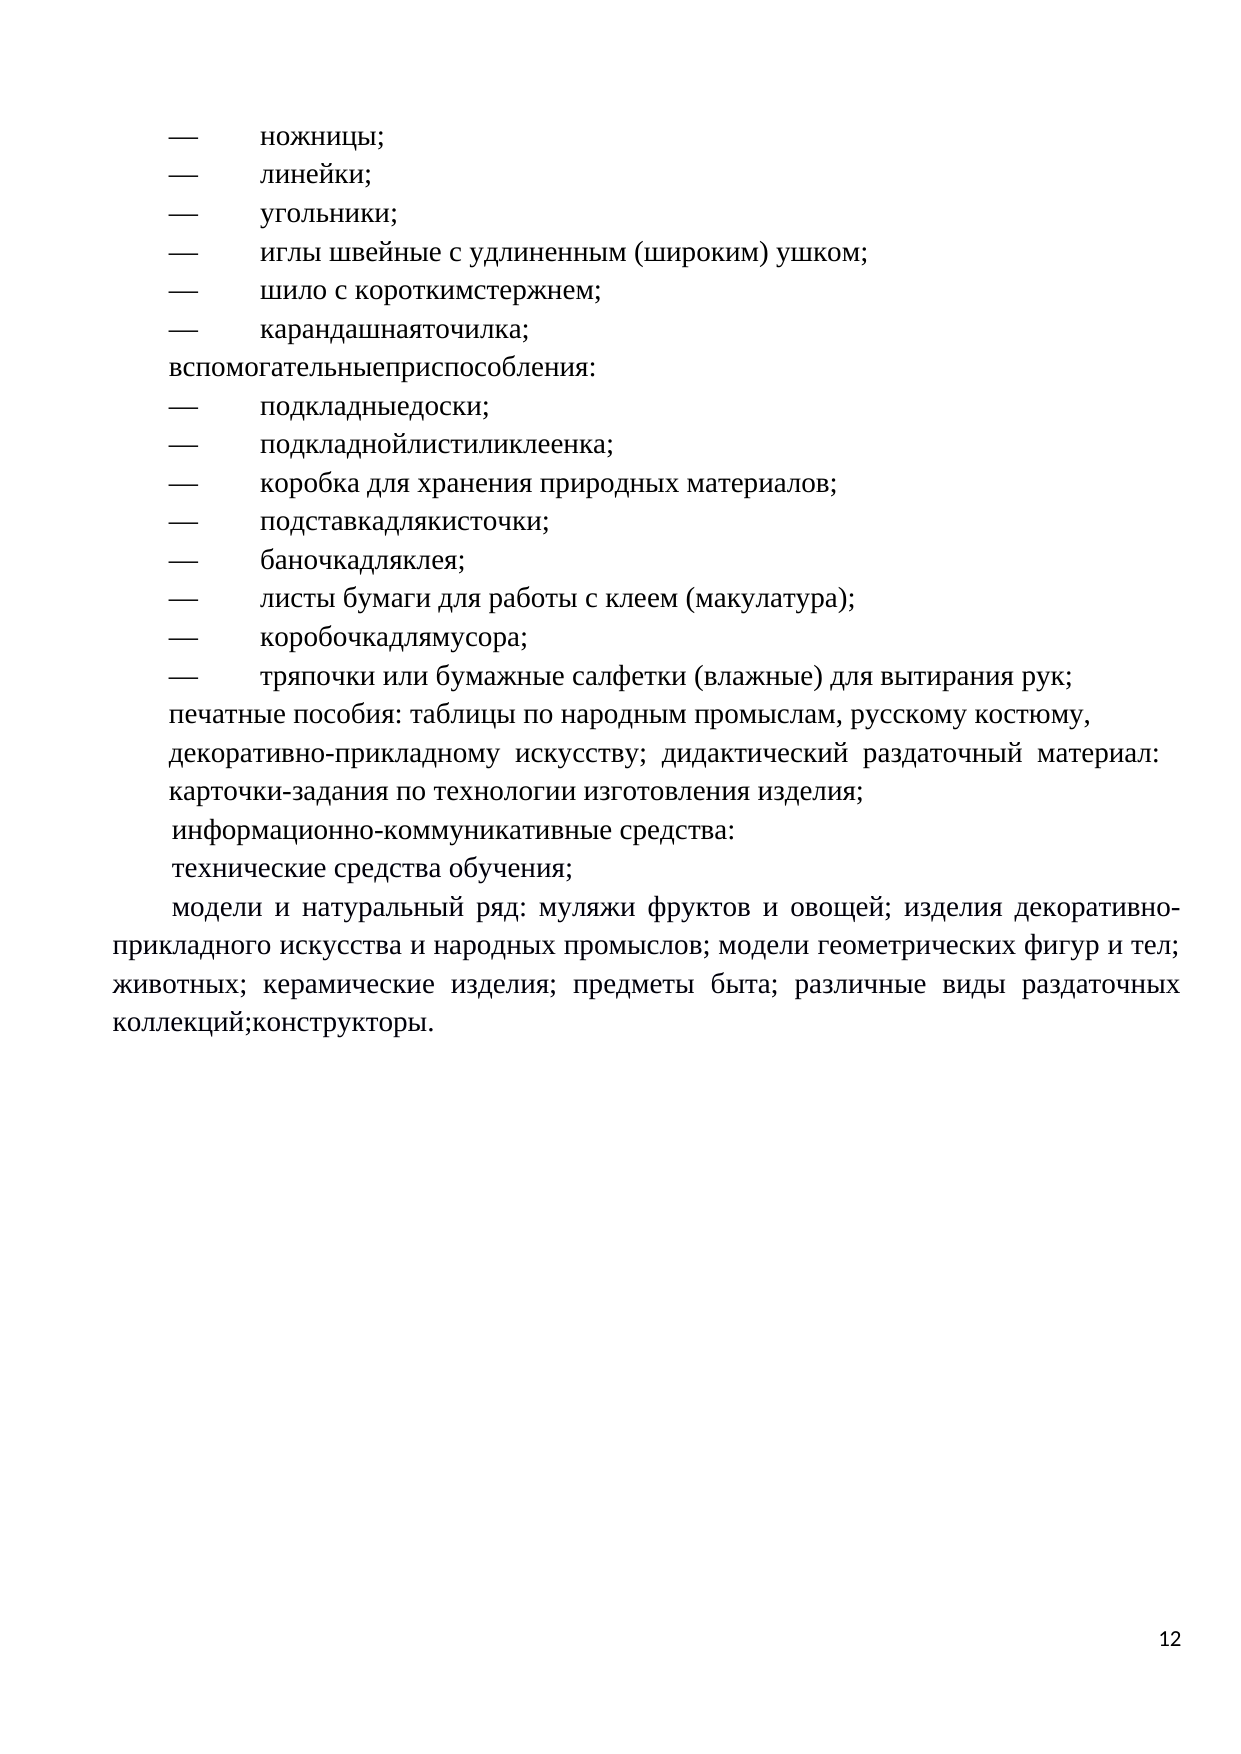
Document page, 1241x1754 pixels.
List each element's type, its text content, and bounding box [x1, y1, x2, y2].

text декоративно-прикладному искусству; дидактический раздаточный материал: [112, 735, 1181, 768]
list листы бумаги для работы с клеем (макулатура); [112, 581, 1181, 614]
list иглы швейные с удлиненным (широким) ушком; [112, 234, 1181, 267]
list подкладнойлистиликлеенка; [112, 426, 1181, 460]
list баночкадляклея; [112, 542, 1181, 576]
text печатные пособия: таблицы по народным промыслам, русскому костюму, [112, 696, 1181, 730]
list ножницы; [112, 118, 1181, 152]
list подкладныедоски; [112, 388, 1181, 421]
text информационно-коммуникативные средства: [112, 812, 1181, 845]
text карточки-задания по технологии изготовления изделия; [112, 773, 1181, 807]
list коробка для хранения природных материалов; [112, 465, 1181, 498]
list угольники; [112, 195, 1181, 229]
text модели и натуральный ряд: муляжи фруктов и овощей; изделия декоративно-прикладного искусства и народных промыслов; модели геометрических фигур и тел; животных; керамические изделия; предметы быта; различные виды раздаточных коллекций;конструкторы. [112, 889, 1181, 1038]
list шило с короткимстержнем; [112, 272, 1181, 306]
list тряпочки или бумажные салфетки (влажные) для вытирания рук; [112, 658, 1181, 691]
list коробочкадлямусора; [112, 619, 1181, 653]
text технические средства обучения; [112, 850, 1181, 884]
list карандашнаяточилка; [112, 311, 1181, 344]
text вспомогательныеприспособления: [112, 349, 1181, 383]
list подставкадлякисточки; [112, 503, 1181, 537]
list линейки; [112, 157, 1181, 190]
